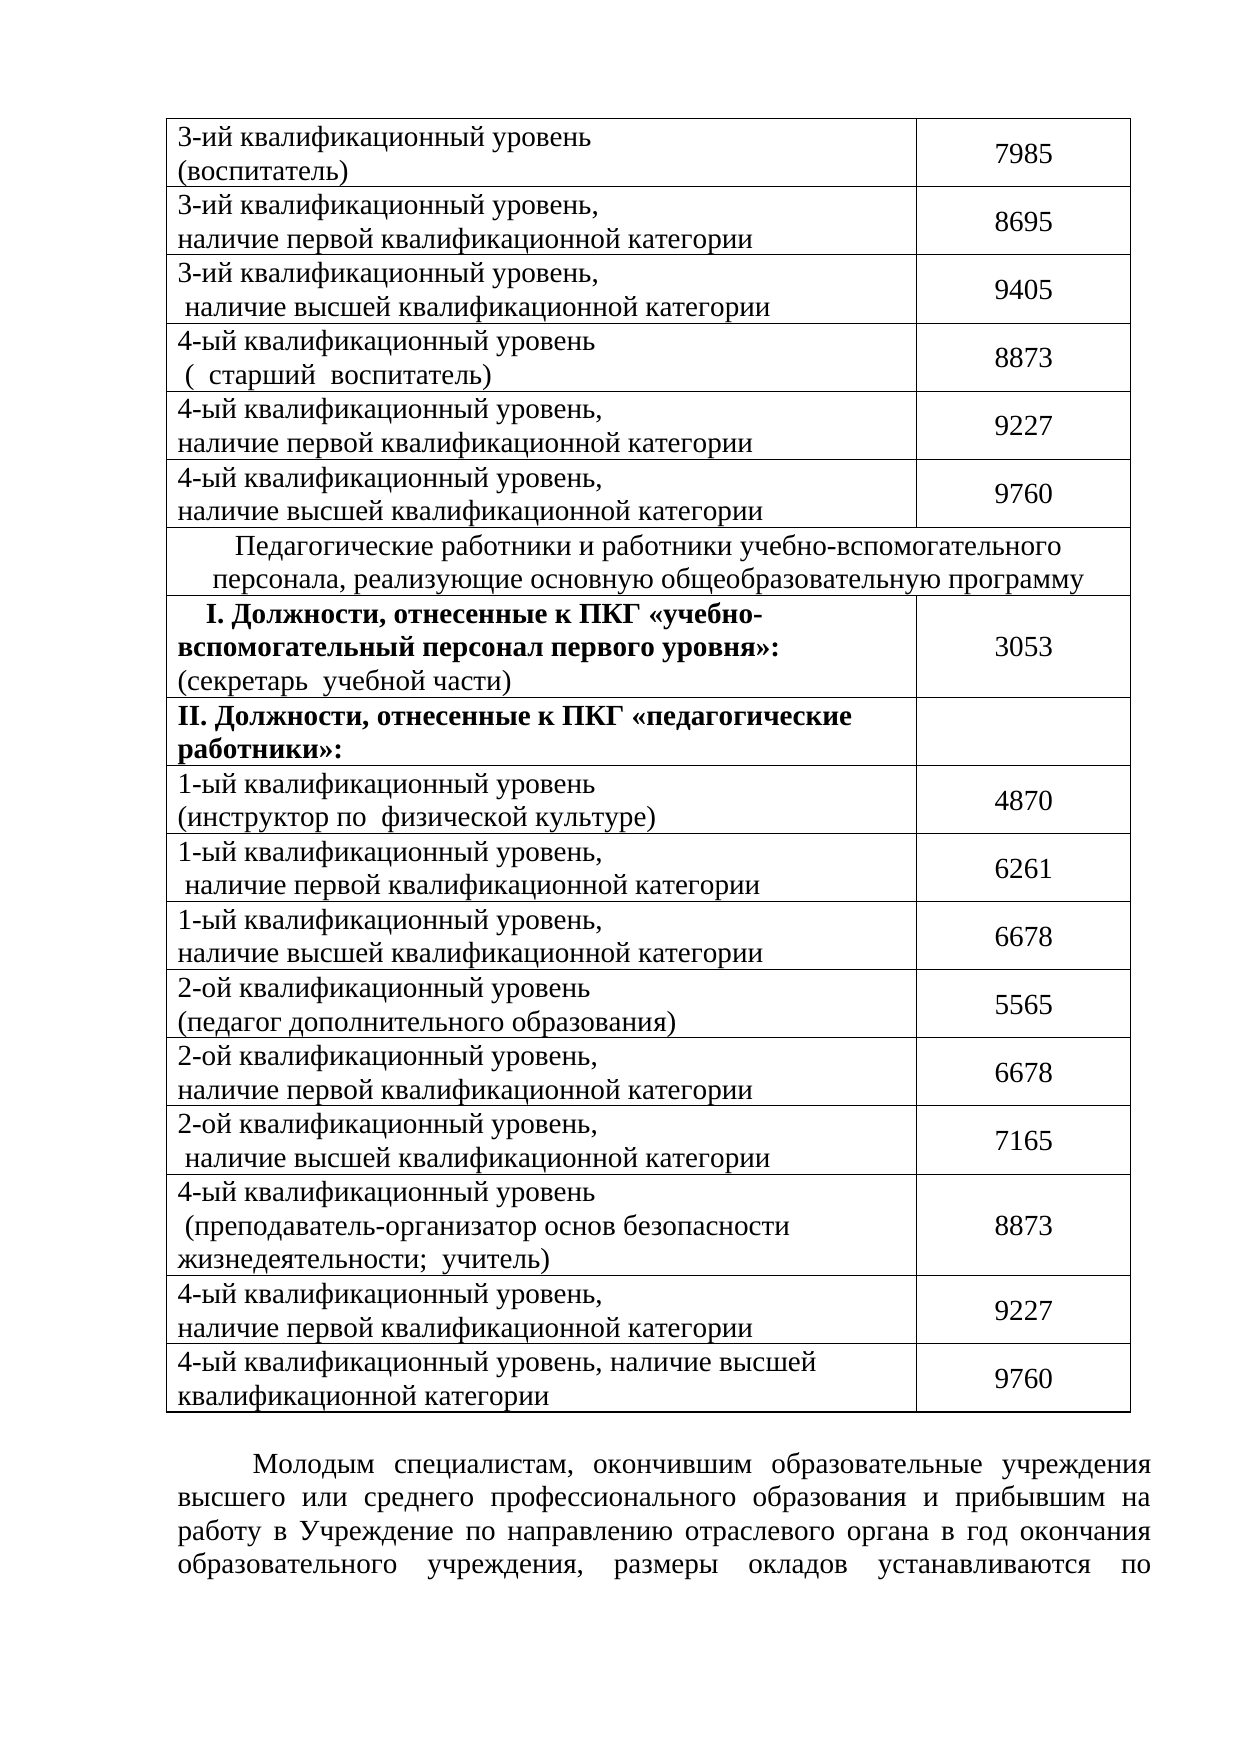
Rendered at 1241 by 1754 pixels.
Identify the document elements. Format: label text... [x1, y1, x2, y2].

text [177, 1446, 1152, 1580]
table_cell 9405 [917, 255, 1130, 322]
table_cell 6678 [917, 902, 1130, 969]
table_cell 9760 [917, 1344, 1130, 1411]
table_cell [917, 698, 1130, 765]
table_cell 3-ий квалификационный уровень, наличие первой квалификационной категории [167, 187, 916, 254]
table_cell 9227 [917, 392, 1130, 459]
table_cell 5565 [917, 970, 1130, 1037]
table_cell 4-ый квалификационный уровень, наличие первой квалификационной категории [167, 392, 916, 459]
table_cell 7165 [917, 1106, 1130, 1173]
table_cell 1-ый квалификационный уровень, наличие первой квалификационной категории [167, 834, 916, 901]
table_cell 4-ый квалификационный уровень, наличие высшей квалификационной категории [167, 460, 916, 527]
table_cell 8873 [917, 324, 1130, 391]
table_cell 4-ый квалификационный уровень (преподаватель-организатор основ безопасности жизнедеятельности; учитель) [167, 1175, 916, 1275]
table_cell 1-ый квалификационный уровень, наличие высшей квалификационной категории [167, 902, 916, 969]
table_cell II. Должности, отнесенные к ПКГ «педагогические работники»: [167, 698, 916, 765]
table_cell 2-ой квалификационный уровень (педагог дополнительного образования) [167, 970, 916, 1037]
table_cell 3053 [917, 596, 1130, 697]
table_cell 7985 [917, 119, 1130, 186]
table_cell 4-ый квалификационный уровень, наличие первой квалификационной категории [167, 1276, 916, 1343]
table_cell 4-ый квалификационный уровень, наличие высшей квалификационной категории [167, 1344, 916, 1411]
table_cell 8695 [917, 187, 1130, 254]
table_cell 6678 [917, 1038, 1130, 1105]
table_cell 2-ой квалификационный уровень, наличие высшей квалификационной категории [167, 1106, 916, 1173]
table_cell Педагогические работники и работники учебно-вспомогательного персонала, реализующие основную общеобразовательную программу [167, 528, 1130, 595]
table_cell 4-ый квалификационный уровень ( старший воспитатель) [167, 324, 916, 391]
table_cell 2-ой квалификационный уровень, наличие первой квалификационной категории [167, 1038, 916, 1105]
table_cell 3-ий квалификационный уровень, наличие высшей квалификационной категории [167, 255, 916, 322]
table_cell 4870 [917, 766, 1130, 833]
table_cell 8873 [917, 1175, 1130, 1275]
table_cell I. Должности, отнесенные к ПКГ «учебно-вспомогательный персонал первого уровня»: (секретарь учебной части) [167, 596, 916, 697]
table_cell 9760 [917, 460, 1130, 527]
table_cell 6261 [917, 834, 1130, 901]
table_cell 3-ий квалификационный уровень (воспитатель) [167, 119, 916, 186]
table_cell 9227 [917, 1276, 1130, 1343]
table_cell 1-ый квалификационный уровень (инструктор по физической культуре) [167, 766, 916, 833]
